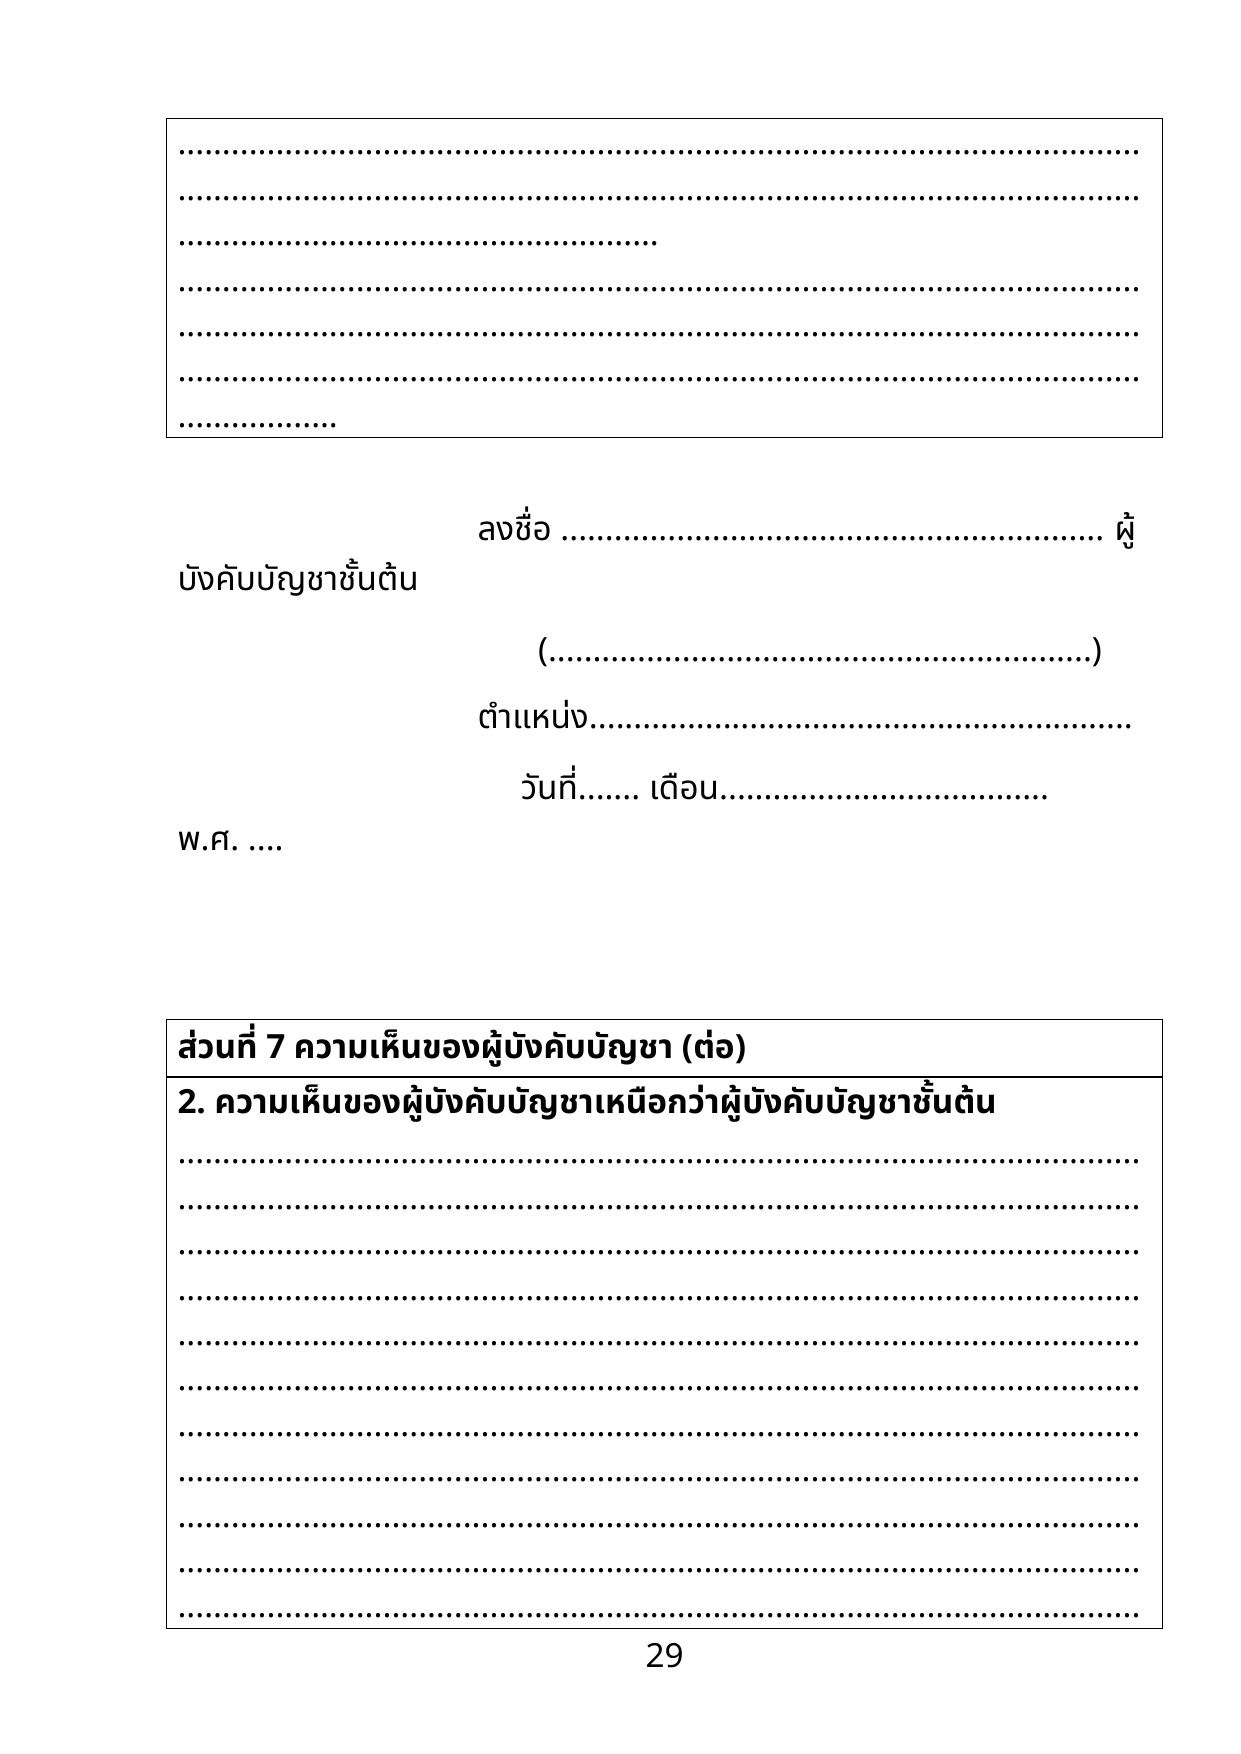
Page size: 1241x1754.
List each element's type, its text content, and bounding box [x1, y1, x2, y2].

text ลงชื่อ ............................................................. ผู้บังคับบัญชาชั้นต้น [177, 504, 1152, 605]
text ตำแหน่ง............................................................. [177, 692, 1152, 743]
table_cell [167, 119, 1162, 437]
table_header ส่วนที่ 7 ความเห็นของผู้บังคับบัญชา (ต่อ) [167, 1020, 1162, 1076]
text วันที่....... เดือน..................................... พ.ศ. .... [177, 764, 1152, 865]
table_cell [167, 1078, 1162, 1628]
text (.............................................................) [177, 626, 1152, 672]
